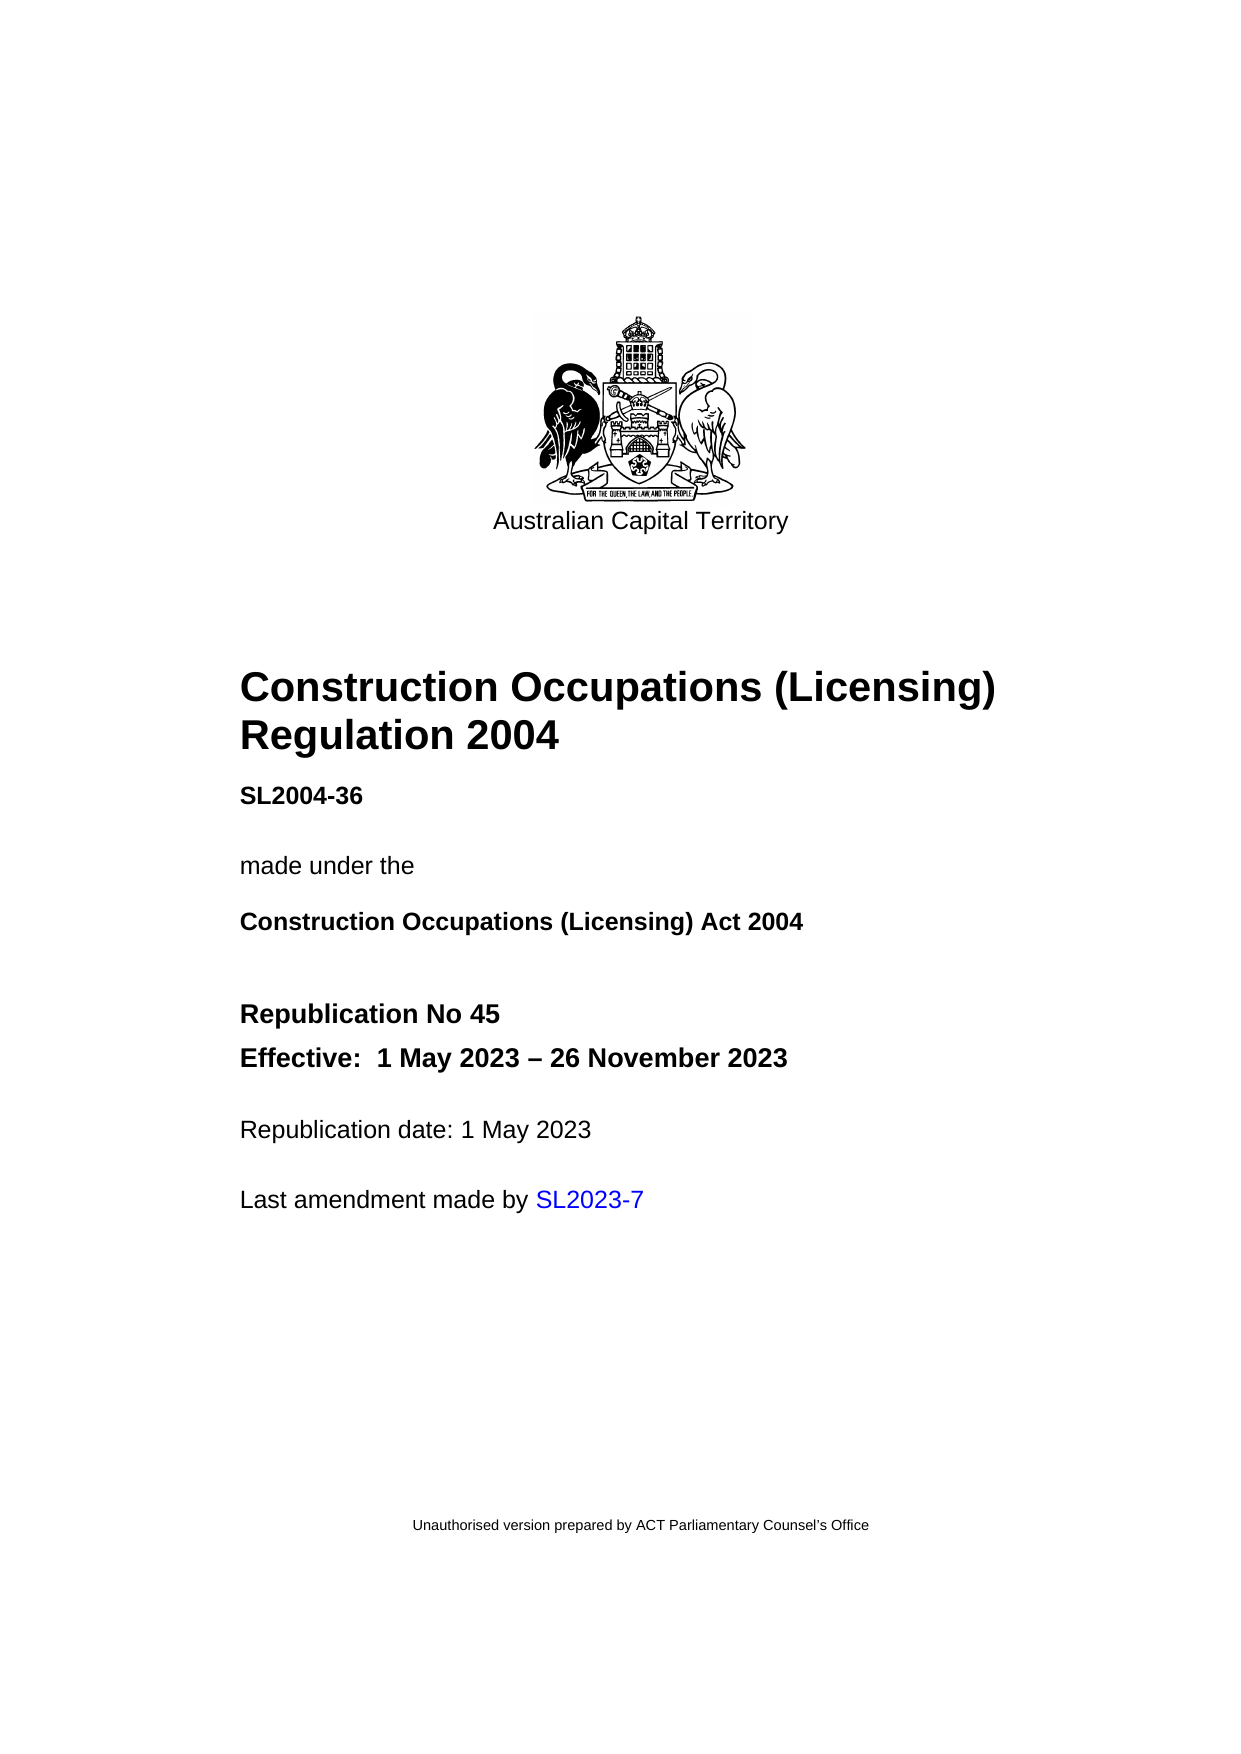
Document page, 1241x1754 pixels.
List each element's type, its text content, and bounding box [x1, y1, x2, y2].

text Republication No 45 [239, 998, 1042, 1029]
picture [531, 312, 751, 507]
text SL2004-36 [239, 781, 1042, 809]
text Construction Occupations (Licensing) Act 2004 [239, 907, 1042, 936]
text Republication date: 1 May 2023 [239, 1115, 1042, 1144]
text Last amendment made by SL2023-7 [239, 1185, 1042, 1214]
text made under the [239, 851, 1042, 880]
text Effective: 1 May 2023 – 26 November 2023 [239, 1042, 1042, 1073]
text Construction Occupations (Licensing) Regulation 2004 [239, 662, 1042, 758]
text Australian Capital Territory [239, 506, 1042, 535]
